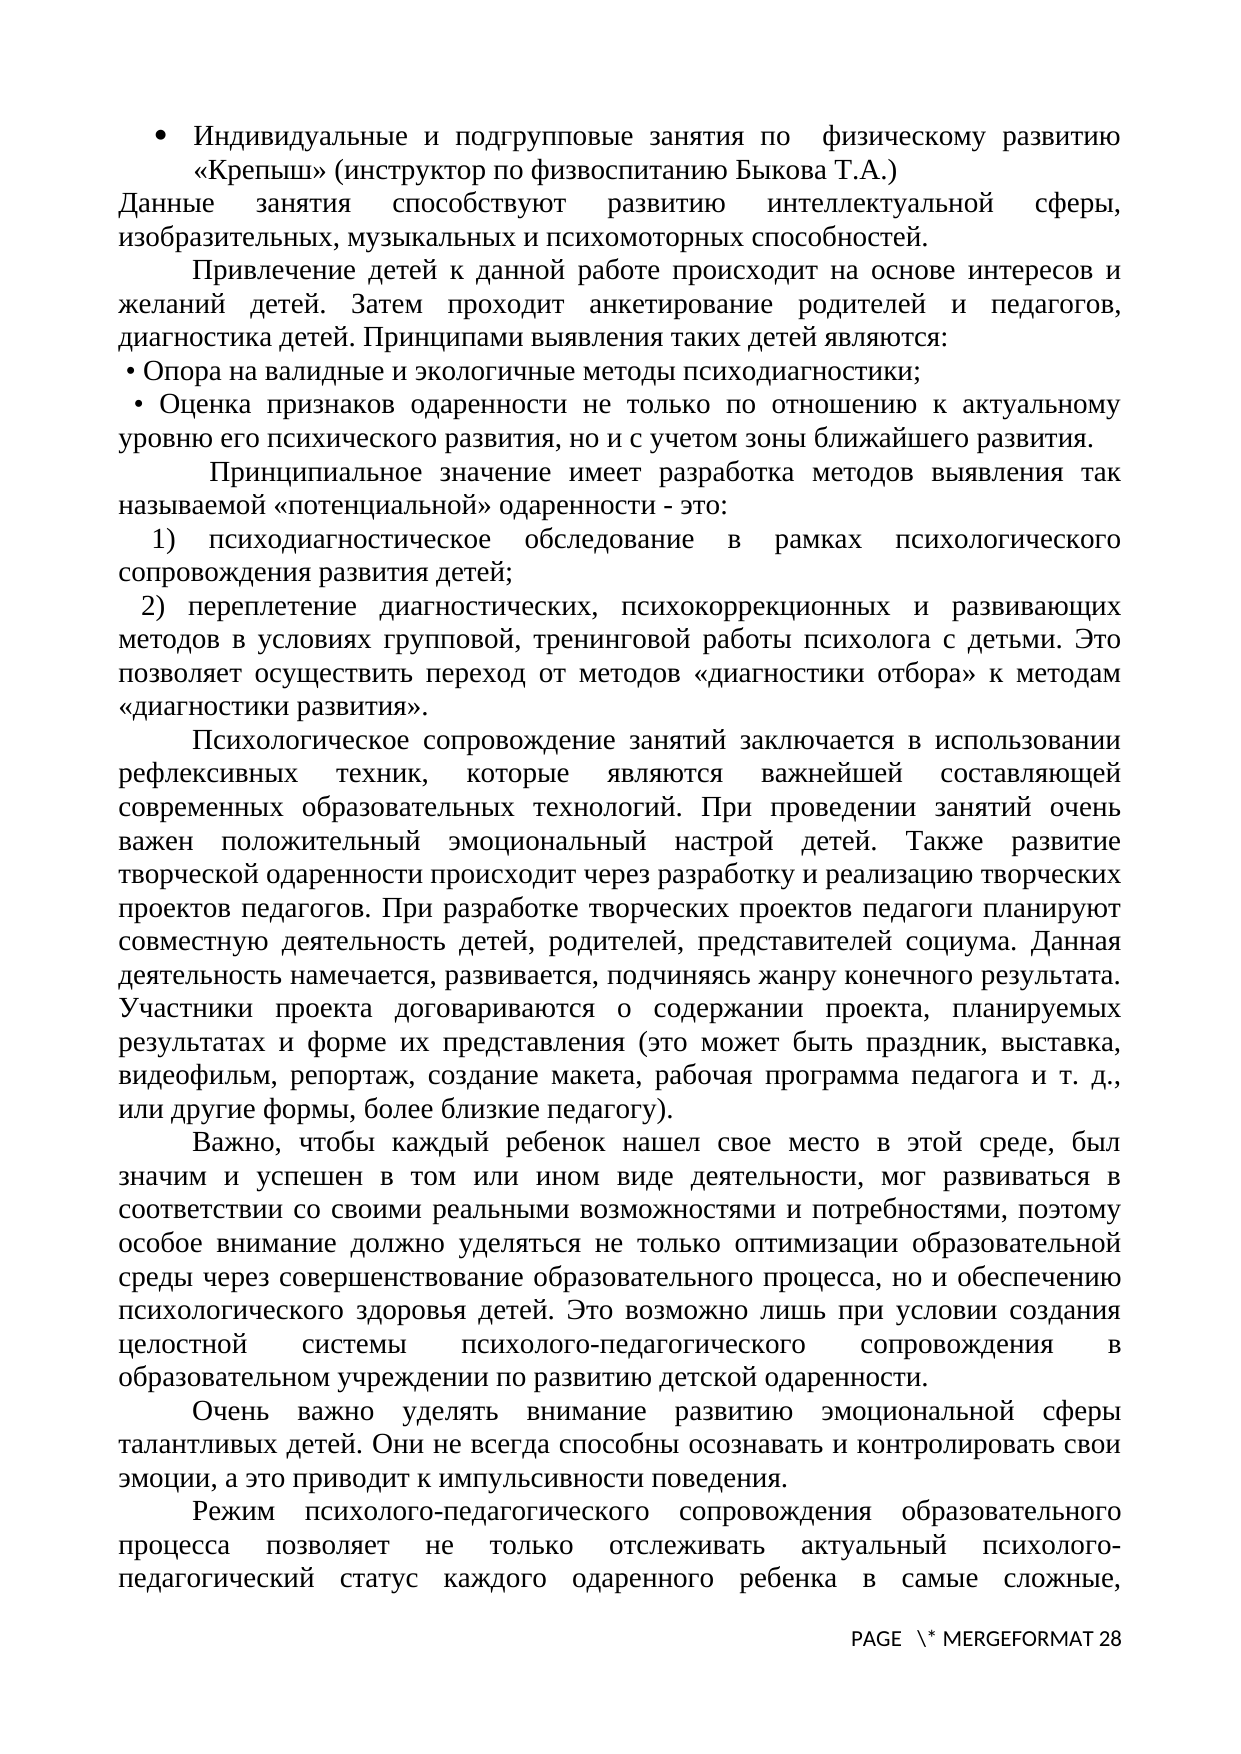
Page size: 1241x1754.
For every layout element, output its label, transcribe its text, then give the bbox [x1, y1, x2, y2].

text • Опора на валидные и экологичные методы психодиагностики; [118, 353, 1122, 387]
text 1) психодиагностическое обследование в рамках психологического сопровождения развития детей; [118, 521, 1122, 588]
text Психологическое сопровождение занятий заключается в использовании рефлексивных техник, которые являются важнейшей составляющей современных образовательных технологий. При проведении занятий очень важен положительный эмоциональный настрой детей. Также развитие творческой одаренности происходит через разработку и реализацию творческих проектов педагогов. При разработке творческих проектов педагоги планируют совместную деятельность детей, родителей, представителей социума. Данная деятельность намечается, развивается, подчиняясь жанру конечного результата. Участники проекта договариваются о содержании проекта, планируемых результатах и форме их представления (это может быть праздник, выставка, видеофильм, репортаж, создание макета, рабочая программа педагога и т. д., или другие формы, более близкие педагогу). [118, 722, 1122, 1124]
text Данные занятия способствуют развитию интеллектуальной сферы, изобразительных, музыкальных и психомоторных способностей. [118, 185, 1122, 252]
text • Оценка признаков одаренности не только по отношению к актуальному уровню его психического развития, но и с учетом зоны ближайшего развития. [118, 387, 1122, 454]
text Важно, чтобы каждый ребенок нашел свое место в этой среде, был значим и успешен в том или ином виде деятельности, мог развиваться в соответствии со своими реальными возможностями и потребностями, поэтому особое внимание должно уделяться не только оптимизации образовательной среды через совершенствование образовательного процесса, но и обеспечению психологического здоровья детей. Это возможно лишь при условии создания целостной системы психолого-педагогического сопровождения в образовательном учреждении по развитию детской одаренности. [118, 1124, 1122, 1393]
text Принципиальное значение имеет разработка методов выявления так называемой «потенциальной» одаренности - это: [118, 454, 1122, 521]
text 2) переплетение диагностических, психокоррекционных и развивающих методов в условиях групповой, тренинговой работы психолога с детьми. Это позволяет осуществить переход от методов «диагностики отбора» к методам «диагностики развития». [118, 588, 1122, 722]
text Очень важно уделять внимание развитию эмоциональной сферы талантливых детей. Они не всегда способны осознавать и контролировать свои эмоции, а это приводит к импульсивности поведения. [118, 1393, 1122, 1493]
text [118, 1493, 1122, 1594]
text Привлечение детей к данной работе происходит на основе интересов и желаний детей. Затем проходит анкетирование родителей и педагогов, диагностика детей. Принципами выявления таких детей являются: [118, 252, 1122, 353]
list Индивидуальные и подгрупповые занятия по физическому развитию «Крепыш» (инструктор по физвоспитанию Быкова Т.А.) [156, 118, 1122, 185]
